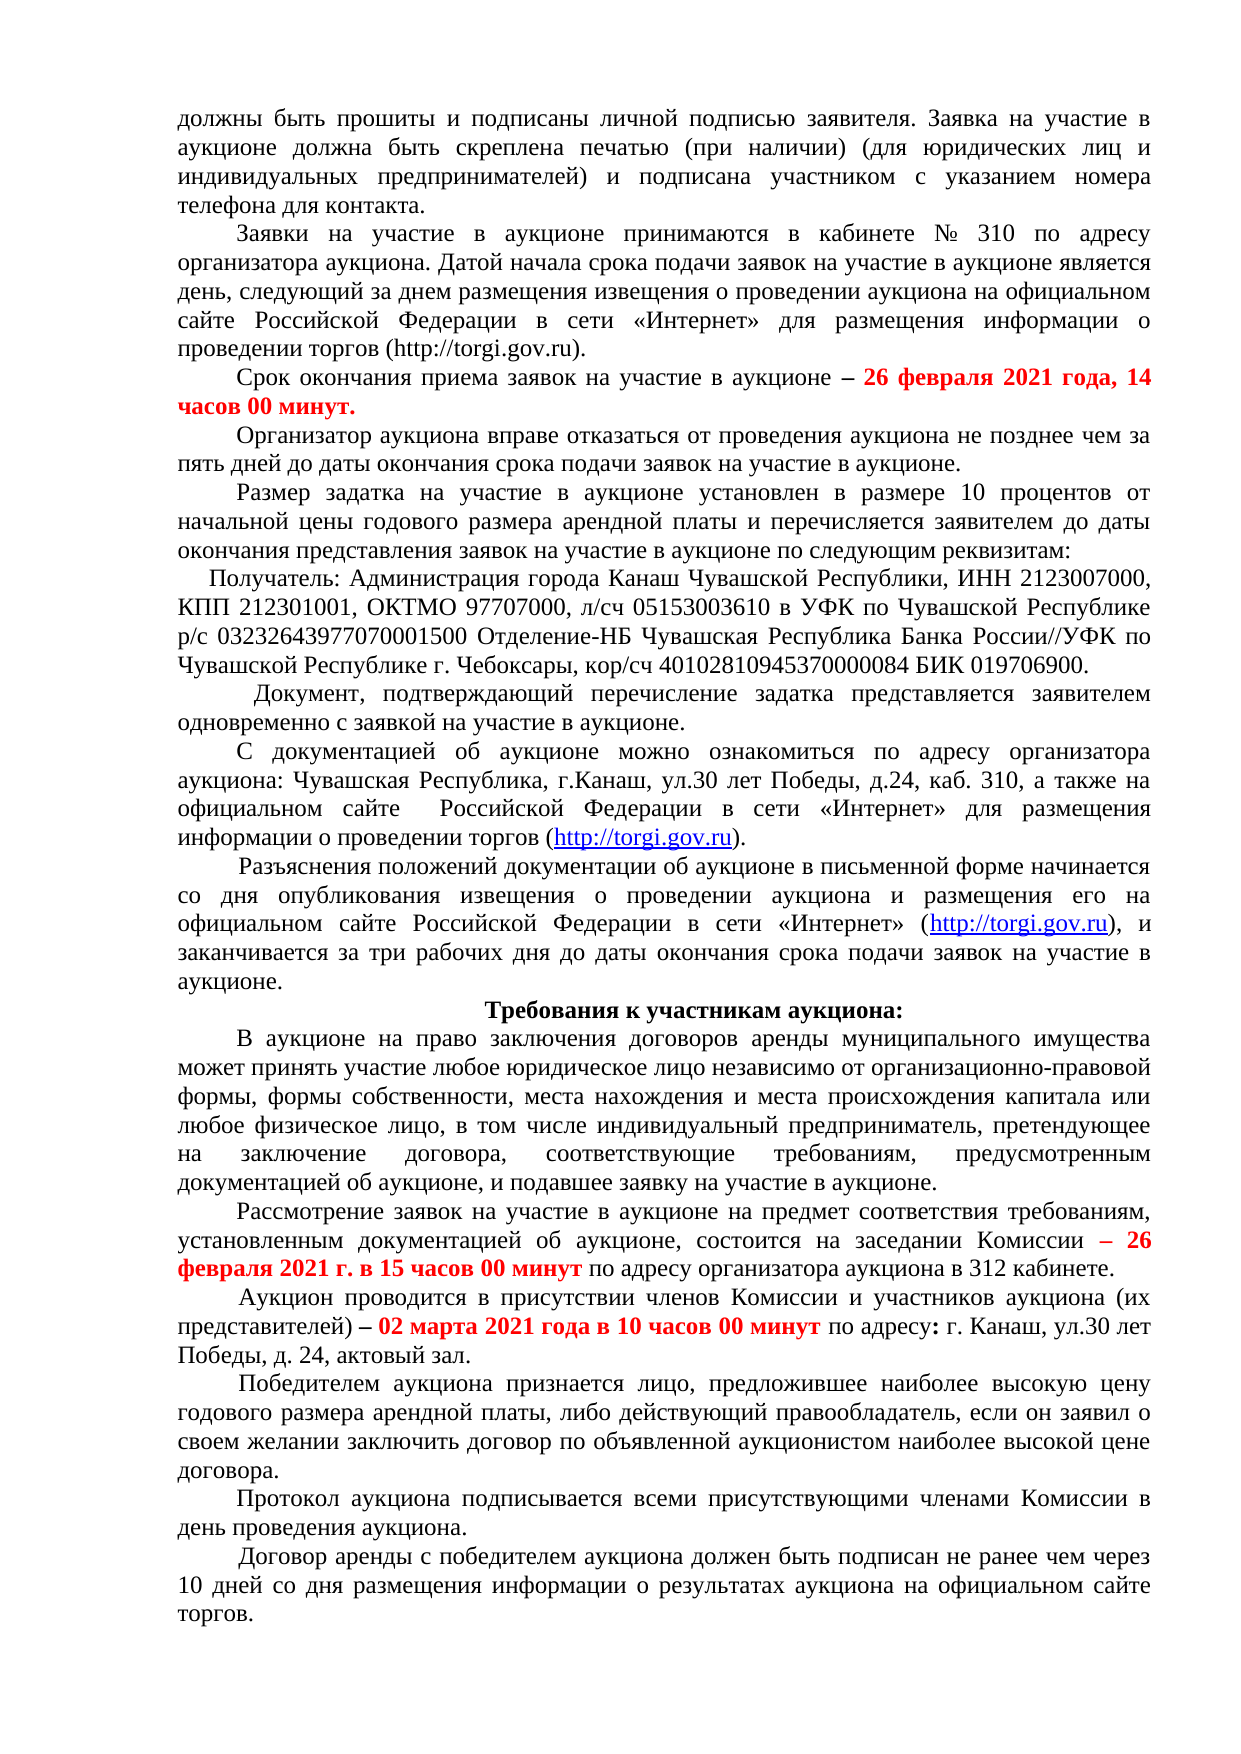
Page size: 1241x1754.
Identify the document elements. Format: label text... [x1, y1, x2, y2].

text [177, 103, 1152, 218]
text Размер задатка на участие в аукционе установлен в размере 10 процентов от начальной цены годового размера арендной платы и перечисляется заявителем до даты окончания представления заявок на участие в аукционе по следующим реквизитам: [177, 477, 1152, 563]
text Разъяснения положений документации об аукционе в письменной форме начинается со дня опубликования извещения о проведении аукциона и размещения его на официальном сайте Российской Федерации в сети «Интернет» (http://torgi.gov.ru), и заканчивается за три рабочих дня до даты окончания срока подачи заявок на участие в аукционе. [177, 851, 1152, 995]
text Заявки на участие в аукционе принимаются в кабинете № 310 по адресу организатора аукциона. Датой начала срока подачи заявок на участие в аукционе является день, следующий за днем размещения извещения о проведении аукциона на официальном сайте Российской Федерации в сети «Интернет» для размещения информации о проведении торгов (http://torgi.gov.ru). [177, 218, 1152, 362]
text С документацией об аукционе можно ознакомиться по адресу организатора аукциона: Чувашская Республика, г.Канаш, ул.30 лет Победы, д.24, каб. 310, а также на официальном сайте Российской Федерации в сети «Интернет» для размещения информации о проведении торгов (http://torgi.gov.ru). [177, 736, 1152, 851]
text Документ, подтверждающий перечисление задатка представляется заявителем одновременно с заявкой на участие в аукционе. [177, 678, 1152, 736]
text Победителем аукциона признается лицо, предложившее наиболее высокую цену годового размера арендной платы, либо действующий правообладатель, если он заявил о своем желании заключить договор по объявленной аукционистом наиболее высокой цене договора. [177, 1368, 1152, 1483]
text Организатор аукциона вправе отказаться от проведения аукциона не позднее чем за пять дней до даты окончания срока подачи заявок на участие в аукционе. [177, 420, 1152, 477]
text Рассмотрение заявок на участие в аукционе на предмет соответствия требованиям, установленным документацией об аукционе, состоится на заседании Комиссии – 26 февраля 2021 г. в 15 часов 00 минут по адресу организатора аукциона в 312 кабинете. [177, 1196, 1152, 1282]
text Договор аренды с победителем аукциона должен быть подписан не ранее чем через 10 дней со дня размещения информации о результатах аукциона на официальном сайте торгов. [177, 1541, 1152, 1627]
text Получатель: Администрация города Канаш Чувашской Республики, ИНН 2123007000, КПП 212301001, ОКТМО 97707000, л/сч 05153003610 в УФК по Чувашской Республике р/с 03232643977070001500 Отделение-НБ Чувашская Республика Банка России//УФК по Чувашской Республике г. Чебоксары, кор/сч 40102810945370000084 БИК 019706900. [177, 563, 1152, 678]
text Срок окончания приема заявок на участие в аукционе – 26 февраля 2021 года, 14 часов 00 минут. [177, 362, 1152, 420]
text Аукцион проводится в присутствии членов Комиссии и участников аукциона (их представителей) – 02 марта 2021 года в 10 часов 00 минут по адресу: г. Канаш, ул.30 лет Победы, д. 24, актовый зал. [177, 1282, 1152, 1368]
text В аукционе на право заключения договоров аренды муниципального имущества может принять участие любое юридическое лицо независимо от организационно-правовой формы, формы собственности, места нахождения и места происхождения капитала или любое физическое лицо, в том числе индивидуальный предприниматель, претендующее на заключение договора, соответствующие требованиям, предусмотренным документацией об аукционе, и подавшее заявку на участие в аукционе. [177, 1023, 1152, 1196]
text Протокол аукциона подписывается всеми присутствующими членами Комиссии в день проведения аукциона. [177, 1483, 1152, 1541]
text Требования к участникам аукциона: [177, 995, 1152, 1023]
